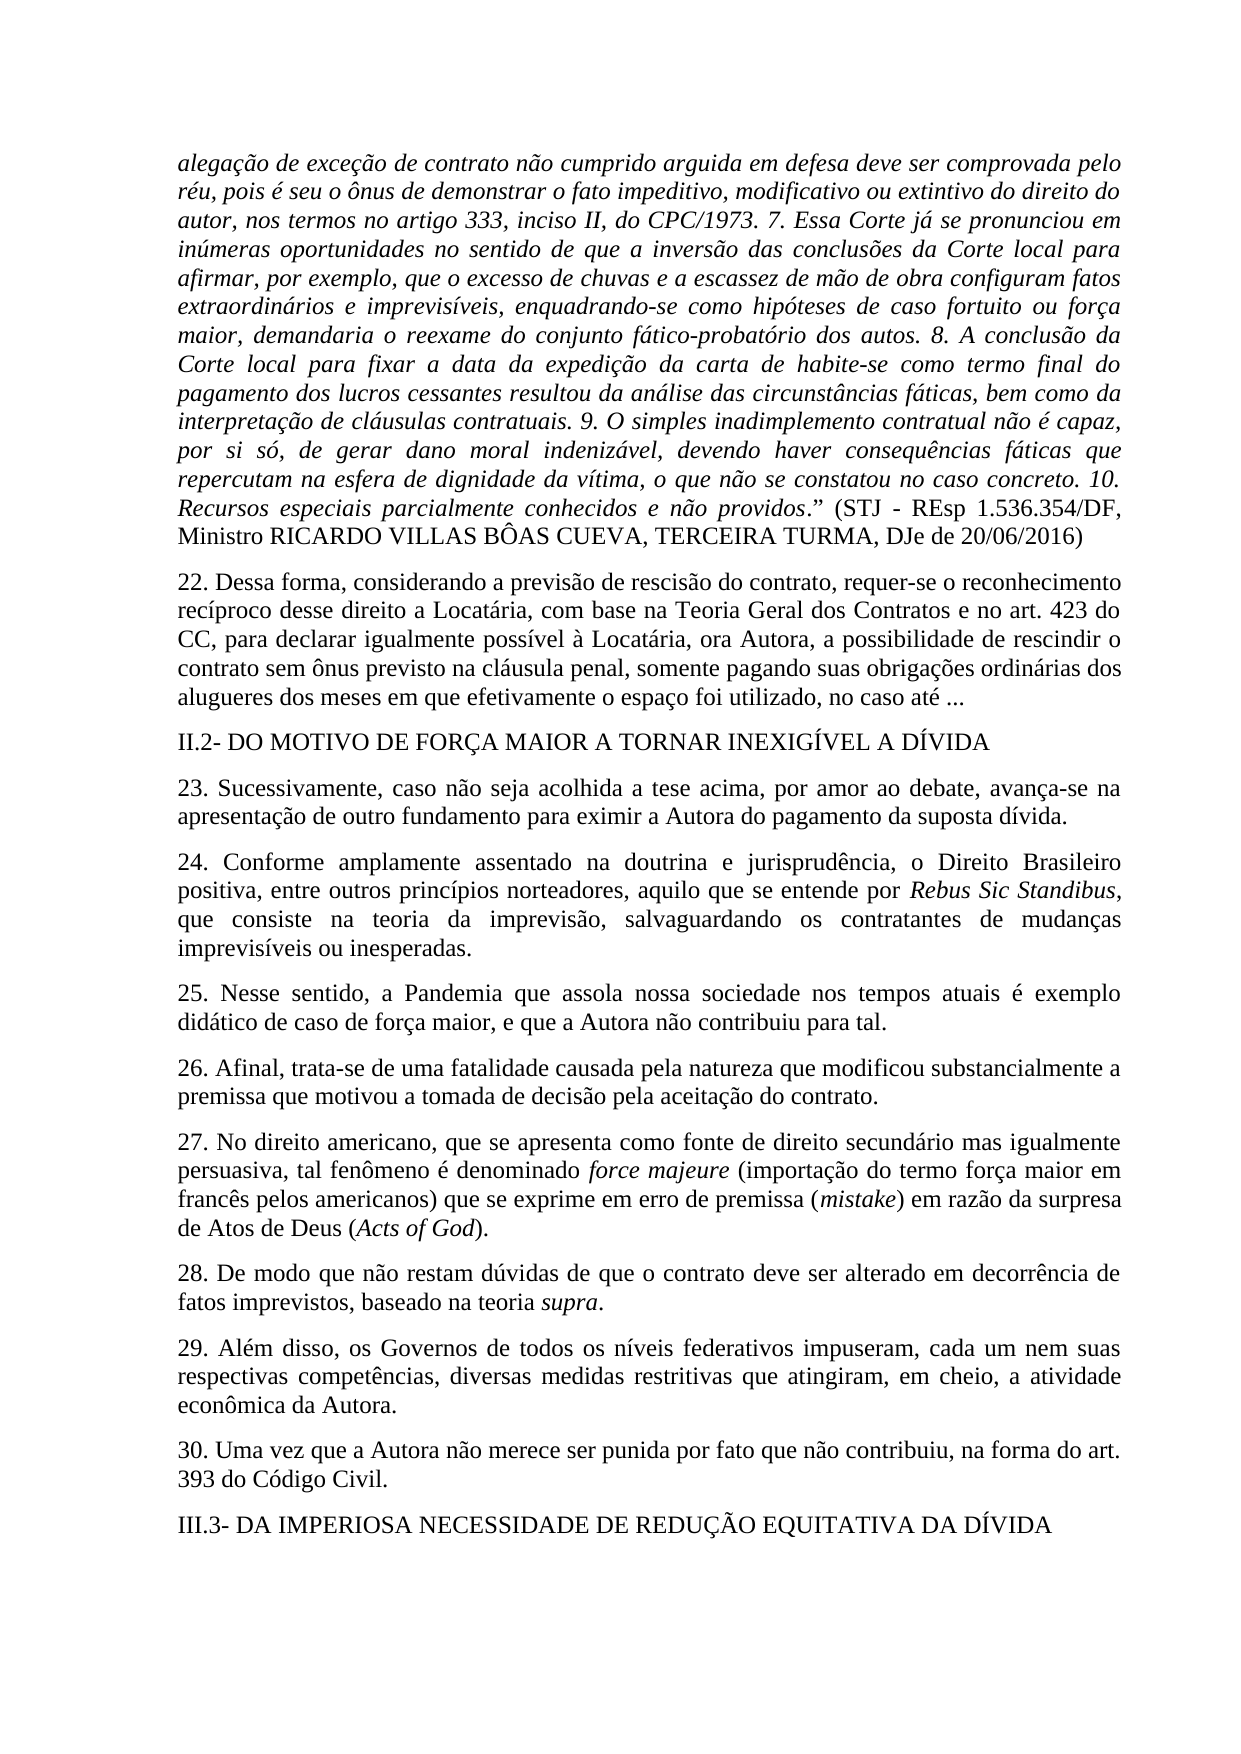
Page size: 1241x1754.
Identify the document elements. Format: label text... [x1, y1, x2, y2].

text 25. Nesse sentido, a Pandemia que assola nossa sociedade nos tempos atuais é exemplo didático de caso de força maior, e que a Autora não contribuiu para tal. [177, 978, 1122, 1036]
text 28. De modo que não restam dúvidas de que o contrato deve ser alterado em decorrência de fatos imprevistos, baseado na teoria supra. [177, 1258, 1122, 1316]
text 24. Conforme amplamente assentado na doutrina e jurisprudência, o Direito Brasileiro positiva, entre outros princípios norteadores, aquilo que se entende por Rebus Sic Standibus, que consiste na teoria da imprevisão, salvaguardando os contratantes de mudanças imprevisíveis ou inesperadas. [177, 847, 1122, 962]
text 22. Dessa forma, considerando a previsão de rescisão do contrato, requer-se o reconhecimento recíproco desse direito a Locatária, com base na Teoria Geral dos Contratos e no art. 423 do CC, para declarar igualmente possível à Locatária, ora Autora, a possibilidade de rescindir o contrato sem ônus previsto na cláusula penal, somente pagando suas obrigações ordinárias dos alugueres dos meses em que efetivamente o espaço foi utilizado, no caso até ... [177, 567, 1122, 711]
text 27. No direito americano, que se apresenta como fonte de direito secundário mas igualmente persuasiva, tal fenômeno é denominado force majeure (importação do termo força maior em francês pelos americanos) que se exprime em erro de premissa (mistake) em razão da surpresa de Atos de Deus (Acts of God). [177, 1127, 1122, 1242]
text III.3- DA IMPERIOSA NECESSIDADE DE REDUÇÃO EQUITATIVA DA DÍVIDA [177, 1510, 1122, 1538]
text 26. Afinal, trata-se de uma fatalidade causada pela natureza que modificou substancialmente a premissa que motivou a tomada de decisão pela aceitação do contrato. [177, 1053, 1122, 1110]
text 30. Uma vez que a Autora não merece ser punida por fato que não contribuiu, na forma do art. 393 do Código Civil. [177, 1436, 1122, 1493]
text 23. Sucessivamente, caso não seja acolhida a tese acima, por amor ao debate, avança-se na apresentação de outro fundamento para eximir a Autora do pagamento da suposta dívida. [177, 773, 1122, 830]
text II.2- DO MOTIVO DE FORÇA MAIOR A TORNAR INEXIGÍVEL A DÍVIDA [177, 727, 1122, 756]
text 29. Além disso, os Governos de todos os níveis federativos impuseram, cada um nem suas respectivas competências, diversas medidas restritivas que atingiram, em cheio, a atividade econômica da Autora. [177, 1333, 1122, 1419]
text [177, 148, 1122, 550]
